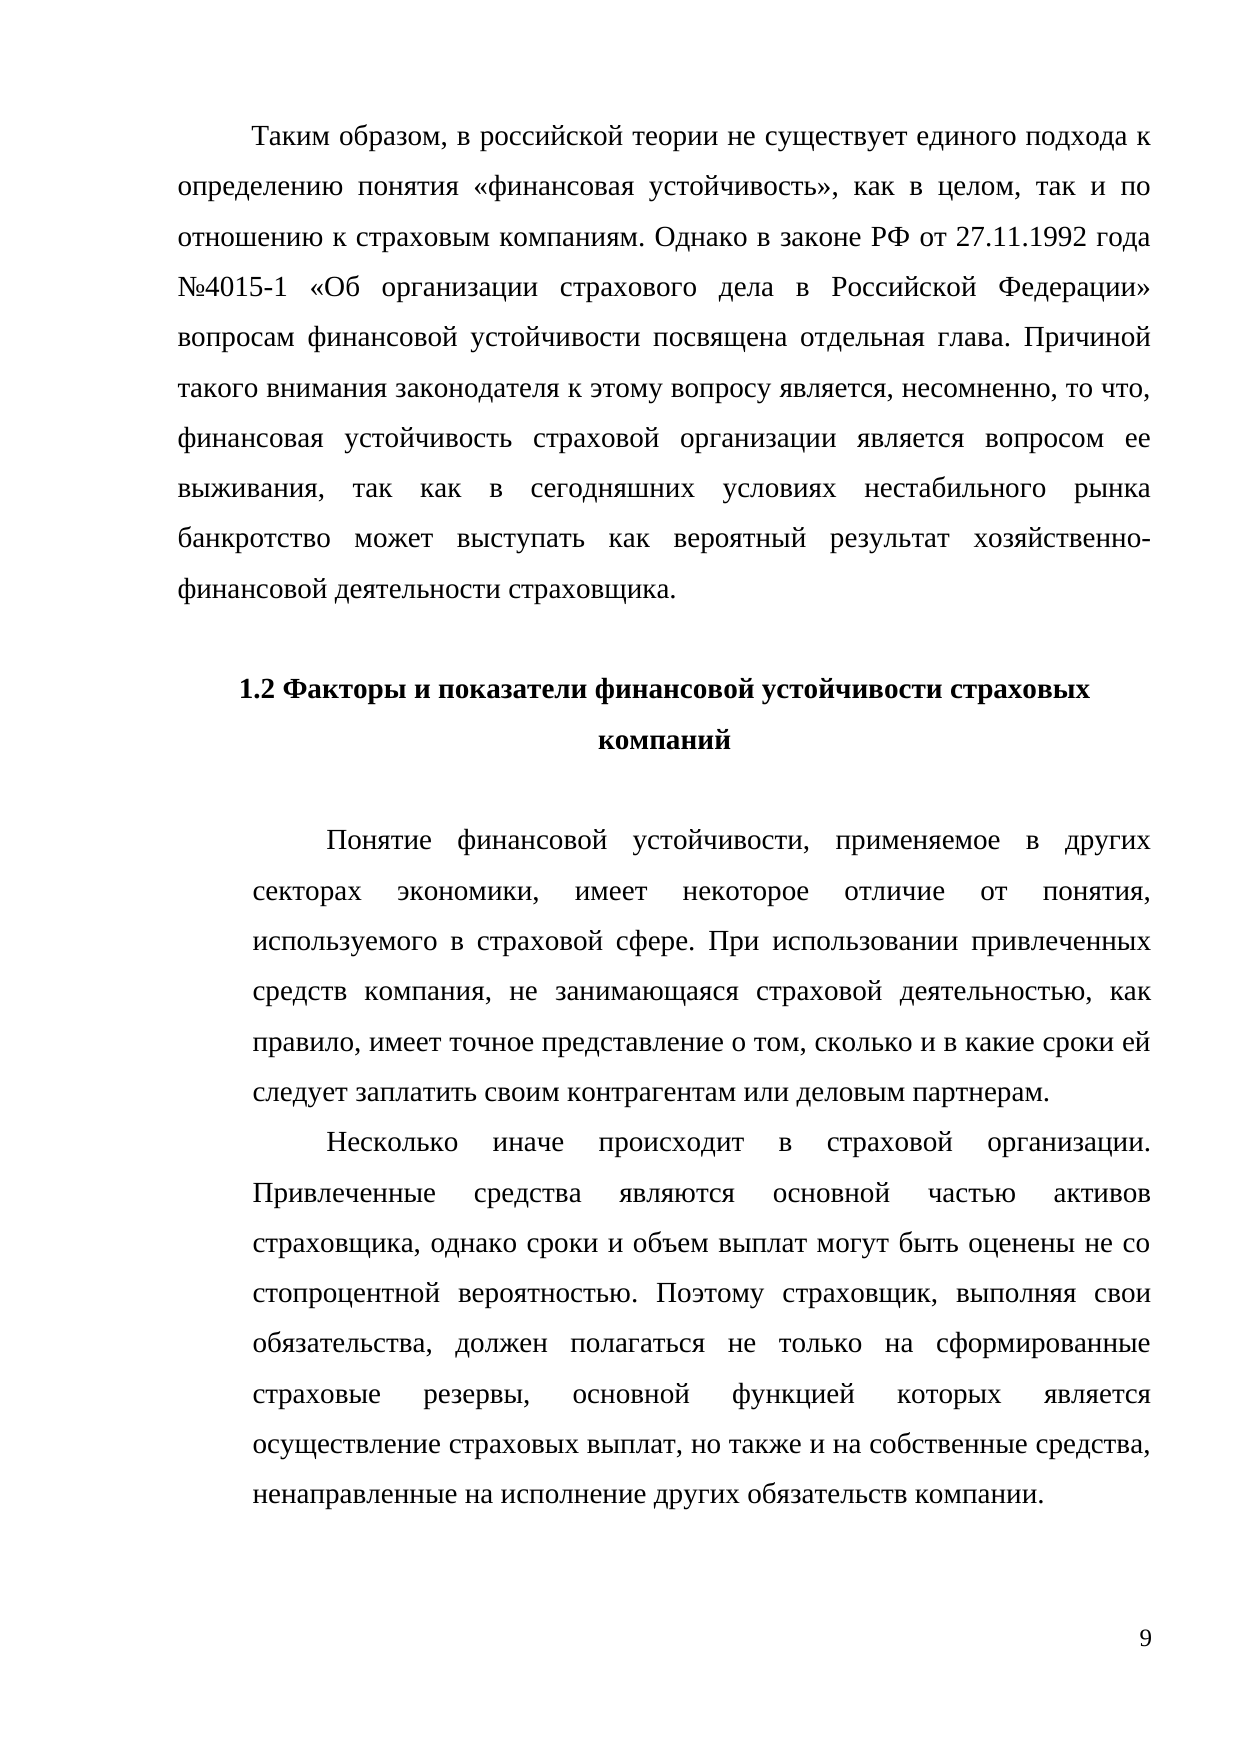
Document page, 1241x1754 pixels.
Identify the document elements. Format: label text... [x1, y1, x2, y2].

subtitle 1.2 Факторы и показатели финансовой устойчивости страховых компаний [177, 672, 1152, 755]
text Понятие финансовой устойчивости, применяемое в других секторах экономики, имеет некоторое отличие от понятия, используемого в страховой сфере. При использовании привлеченных средств компания, не занимающаяся страховой деятельностью, как правило, имеет точное представление о том, сколько и в какие сроки ей следует заплатить своим контрагентам или деловым партнерам. [252, 822, 1152, 1108]
text Несколько иначе происходит в страховой организации. Привлеченные средства являются основной частью активов страховщика, однако сроки и объем выплат могут быть оценены не со стопроцентной вероятностью. Поэтому страховщик, выполняя свои обязательства, должен полагаться не только на сформированные страховые резервы, основной функцией которых является осуществление страховых выплат, но также и на собственные средства, ненаправленные на исполнение других обязательств компании. [252, 1124, 1152, 1510]
list Таким образом, в российской теории не существует единого подхода к определению понятия «финансовая устойчивость», как в целом, так и по отношению к страховым компаниям. Однако в законе РФ от 27.11.1992 года №4015-1 «Об организации страхового дела в Российской Федерации» вопросам финансовой устойчивости посвящена отдельная глава. Причиной такого внимания законодателя к этому вопросу является, несомненно, то что, финансовая устойчивость страховой организации является вопросом ее выживания, так как в сегодняшних условиях нестабильного рынка банкротство может выступать как вероятный результат хозяйственно-финансовой деятельности страховщика. [177, 118, 1152, 604]
